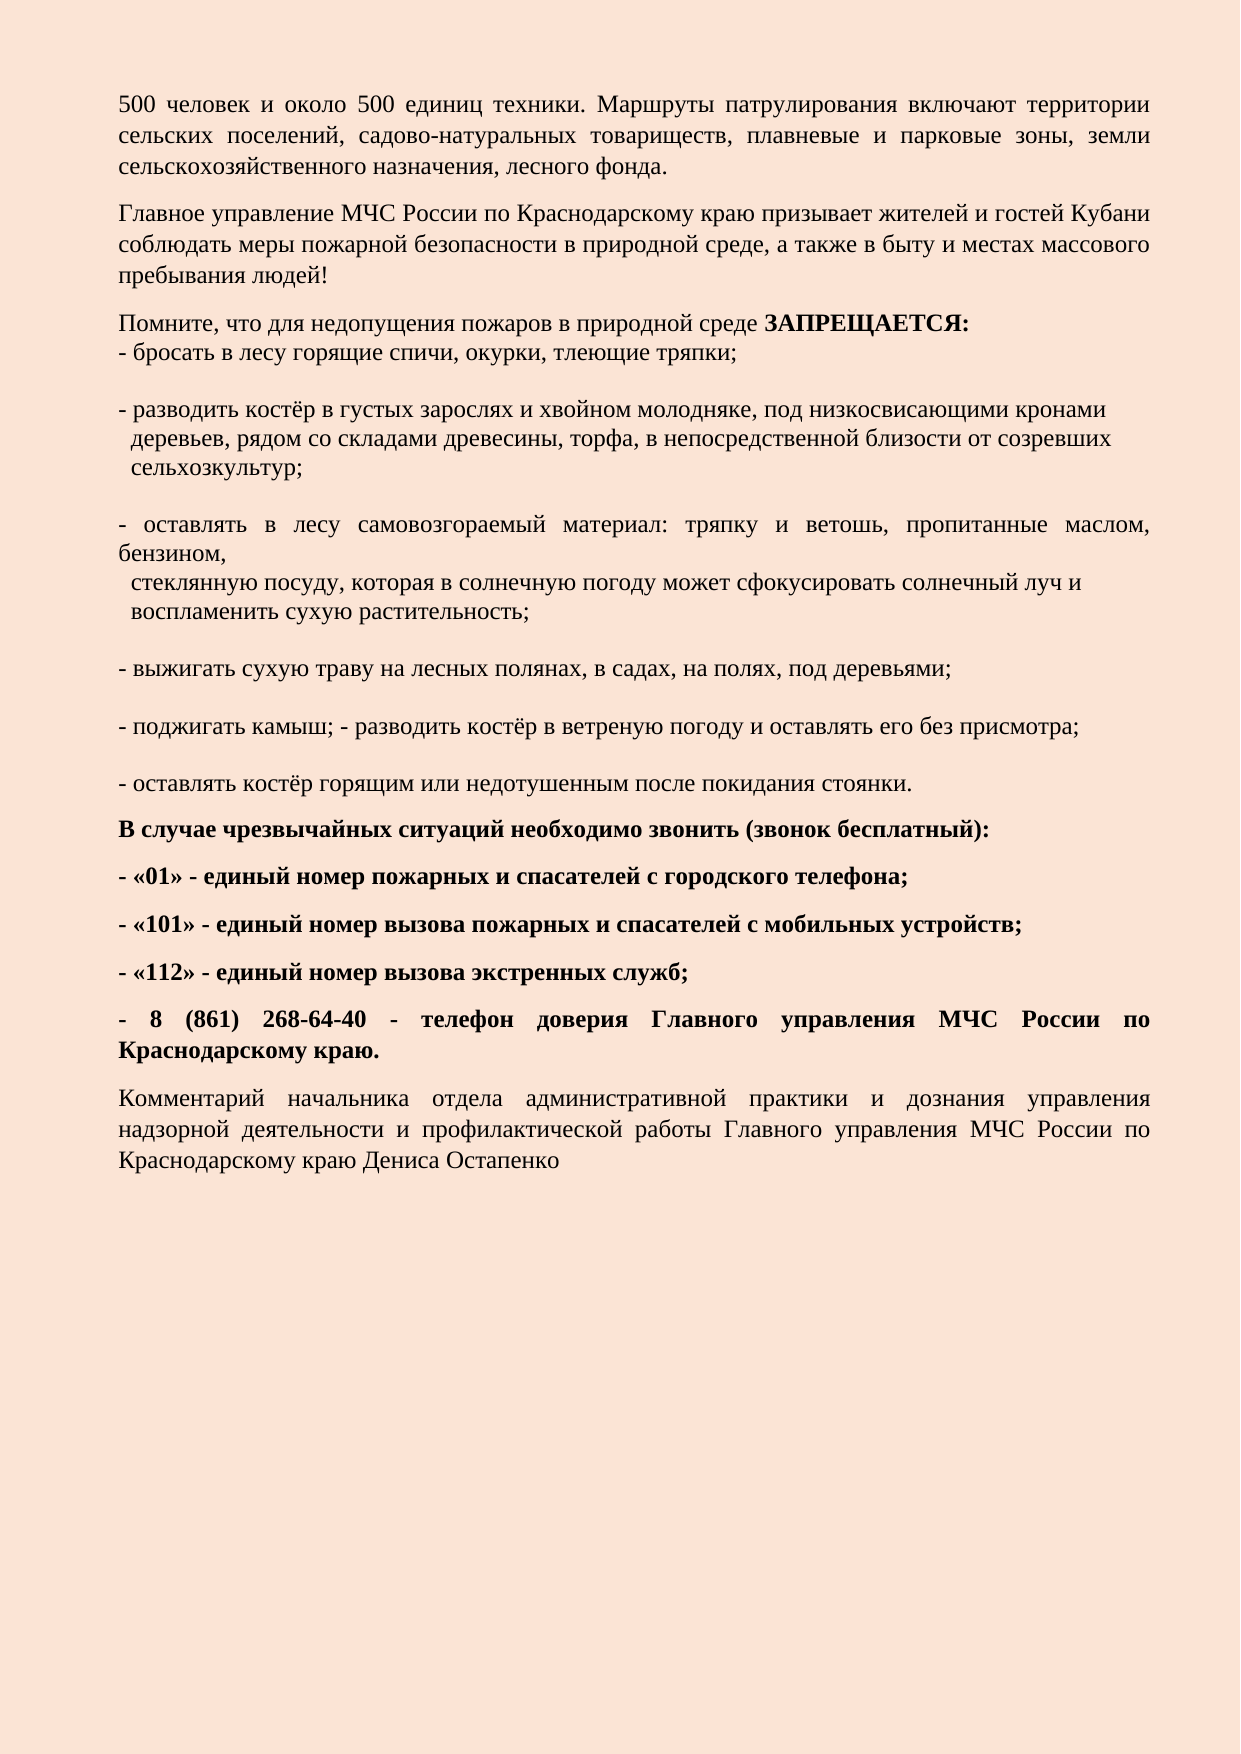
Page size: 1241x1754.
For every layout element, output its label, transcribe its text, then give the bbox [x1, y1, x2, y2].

text - «112» - единый номер вызова экстренных служб; [118, 957, 1152, 986]
text В случае чрезвычайных ситуаций необходимо звонить (звонок бесплатный): [118, 814, 1152, 842]
text сельхозкультур; [118, 452, 1152, 481]
text - «01» - единый номер пожарных и спасателей с городского телефона; [118, 861, 1152, 890]
text - поджигать камыш; - разводить костёр в ветреную погоду и оставлять его без присмотра; [118, 711, 1152, 739]
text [118, 89, 1152, 179]
text - «101» - единый номер вызова пожарных и спасателей с мобильных устройств; [118, 909, 1152, 938]
text Комментарий начальника отдела административной практики и дознания управления надзорной деятельности и профилактической работы Главного управления МЧС России по Краснодарскому краю Дениса Остапенко [118, 1083, 1152, 1174]
text стеклянную посуду, которая в солнечную погоду может сфокусировать солнечный луч и [118, 567, 1152, 596]
text - разводить костёр в густых зарослях и хвойном молодняке, под низкосвисающими кронами [118, 394, 1152, 423]
text - выжигать сухую траву на лесных полянах, в садах, на полях, под деревьями; [118, 653, 1152, 682]
text - оставлять костёр горящим или недотушенным после покидания стоянки. [118, 768, 1152, 797]
text - оставлять в лесу самовозгораемый материал: тряпку и ветошь, пропитанные маслом, бензином, [118, 509, 1152, 567]
text - 8 (861) 268-64-40 - телефон доверия Главного управления МЧС России по Краснодарскому краю. [118, 1004, 1152, 1064]
text Помните, что для недопущения пожаров в природной среде ЗАПРЕЩАЕТСЯ: [118, 308, 1152, 337]
text деревьев, рядом со складами древесины, торфа, в непосредственной близости от созревших [118, 423, 1152, 452]
text воспламенить сухую растительность; [118, 596, 1152, 624]
text Главное управление МЧС России по Краснодарскому краю призывает жителей и гостей Кубани соблюдать меры пожарной безопасности в природной среде, а также в быту и местах массового пребывания людей! [118, 198, 1152, 289]
text - бросать в лесу горящие спичи, окурки, тлеющие тряпки; [118, 337, 1152, 366]
